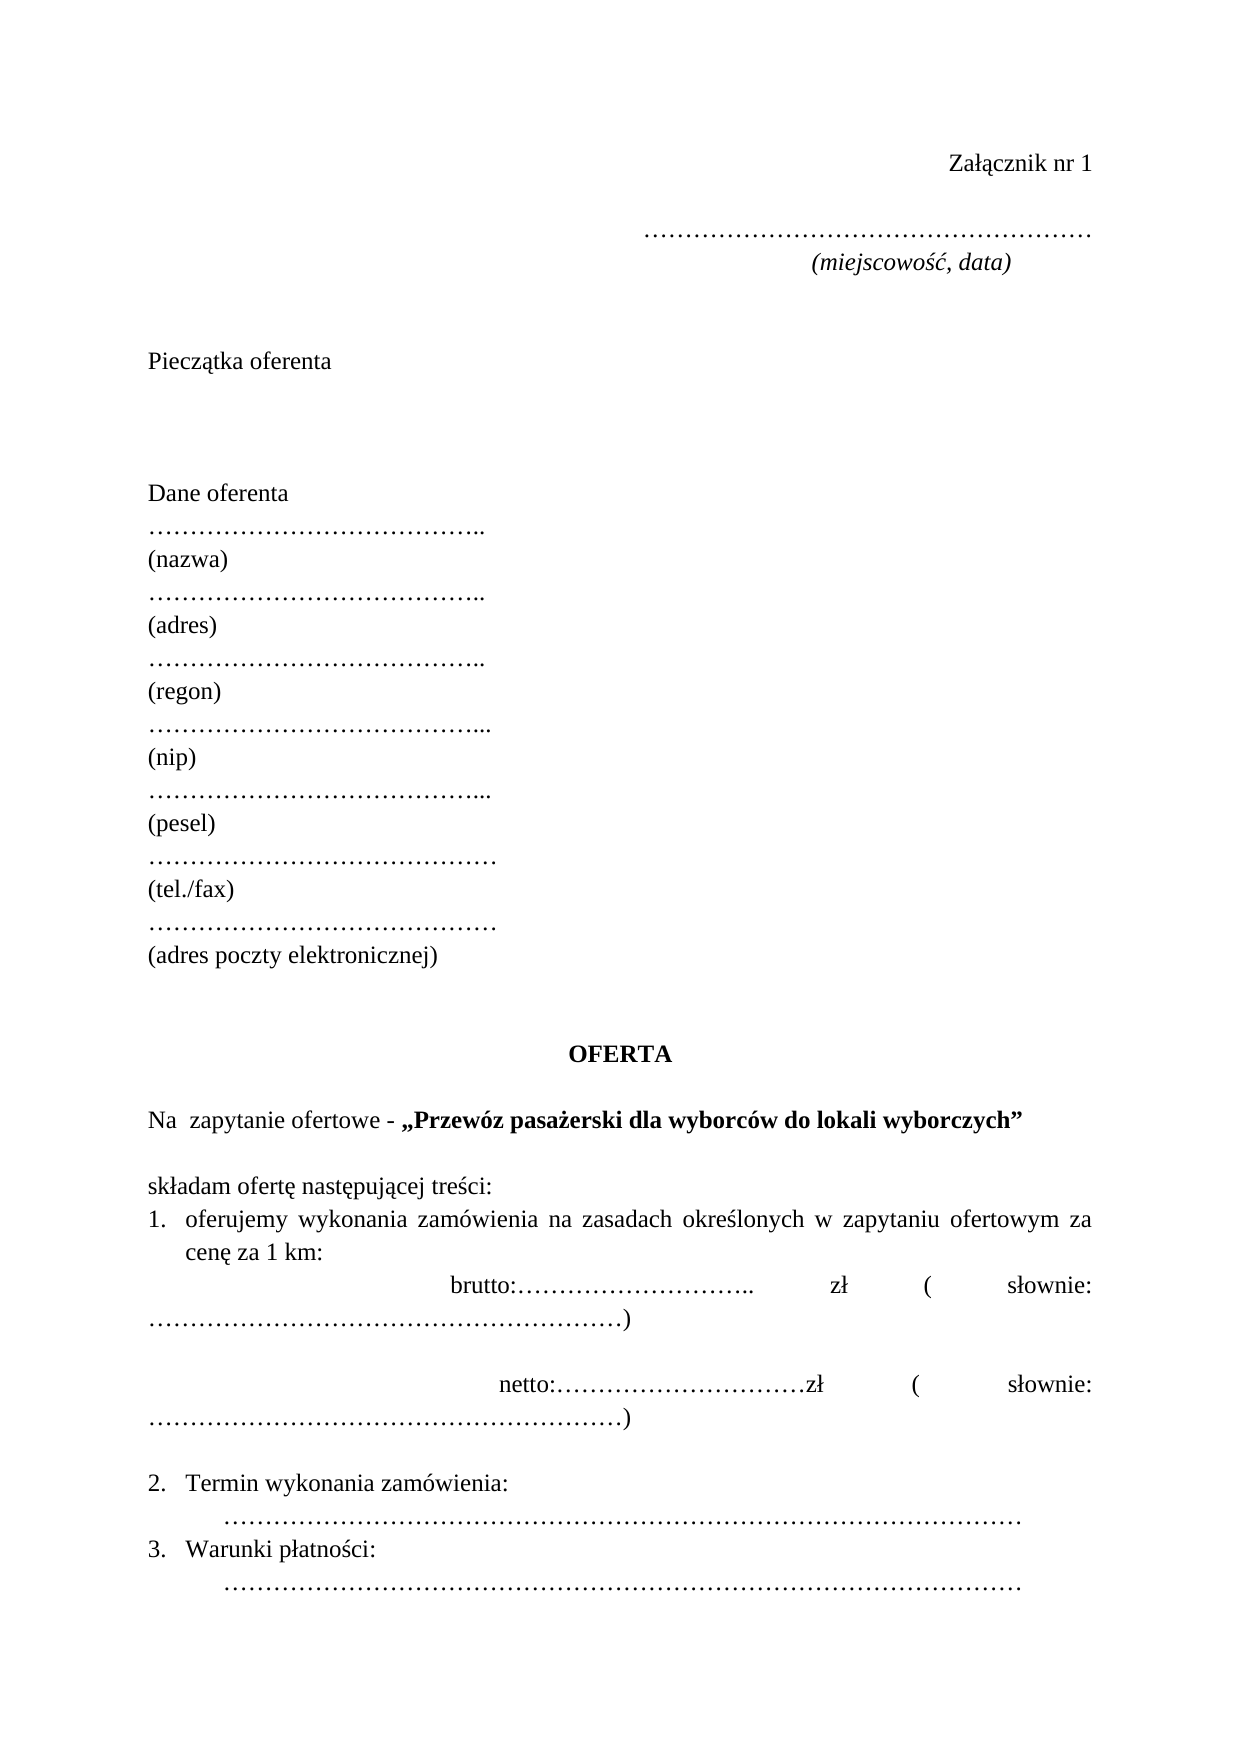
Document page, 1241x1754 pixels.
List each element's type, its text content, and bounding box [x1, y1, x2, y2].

text ………………………………….. [148, 577, 1093, 606]
list oferujemy wykonania zamówienia na zasadach określonych w zapytaniu ofertowym za cenę za 1 km: [148, 1204, 1093, 1266]
text (miejscowość, data) [738, 247, 1093, 275]
list Termin wykonania zamówienia: [148, 1468, 1093, 1497]
text (adres poczty elektronicznej) [148, 940, 1093, 969]
text ………………………………….. [148, 511, 1093, 539]
text składam ofertę następującej treści: [148, 1171, 1093, 1200]
text …………………………………………………………………………………… [223, 1567, 1093, 1596]
text netto:…………………………zł ( słownie: …………………………………………………) [148, 1369, 1093, 1431]
text (nazwa) [148, 544, 1093, 573]
text Załącznik nr 1 [148, 148, 1093, 176]
text (pesel) [148, 808, 1093, 837]
text …………………………………... [148, 775, 1093, 804]
text OFERTA [148, 1039, 1093, 1068]
text …………………………………………………………………………………… [223, 1501, 1093, 1530]
text …………………………………... [148, 709, 1093, 738]
list Warunki płatności: [148, 1534, 1093, 1563]
text (tel./fax) [148, 874, 1093, 903]
text ……………………………………………… [148, 214, 1093, 242]
text …………………………………… [148, 907, 1093, 936]
text (regon) [148, 676, 1093, 705]
text …………………………………… [148, 841, 1093, 870]
text Pieczątka oferenta [148, 346, 1093, 374]
text Na zapytanie ofertowe - „Przewóz pasażerski dla wyborców do lokali wyborczych” [148, 1105, 1093, 1134]
text (nip) [148, 742, 1093, 771]
text ………………………………….. [148, 643, 1093, 672]
text brutto:……………………….. zł ( słownie: …………………………………………………) [148, 1270, 1093, 1332]
text (adres) [148, 610, 1093, 639]
text Dane oferenta [148, 478, 1093, 507]
